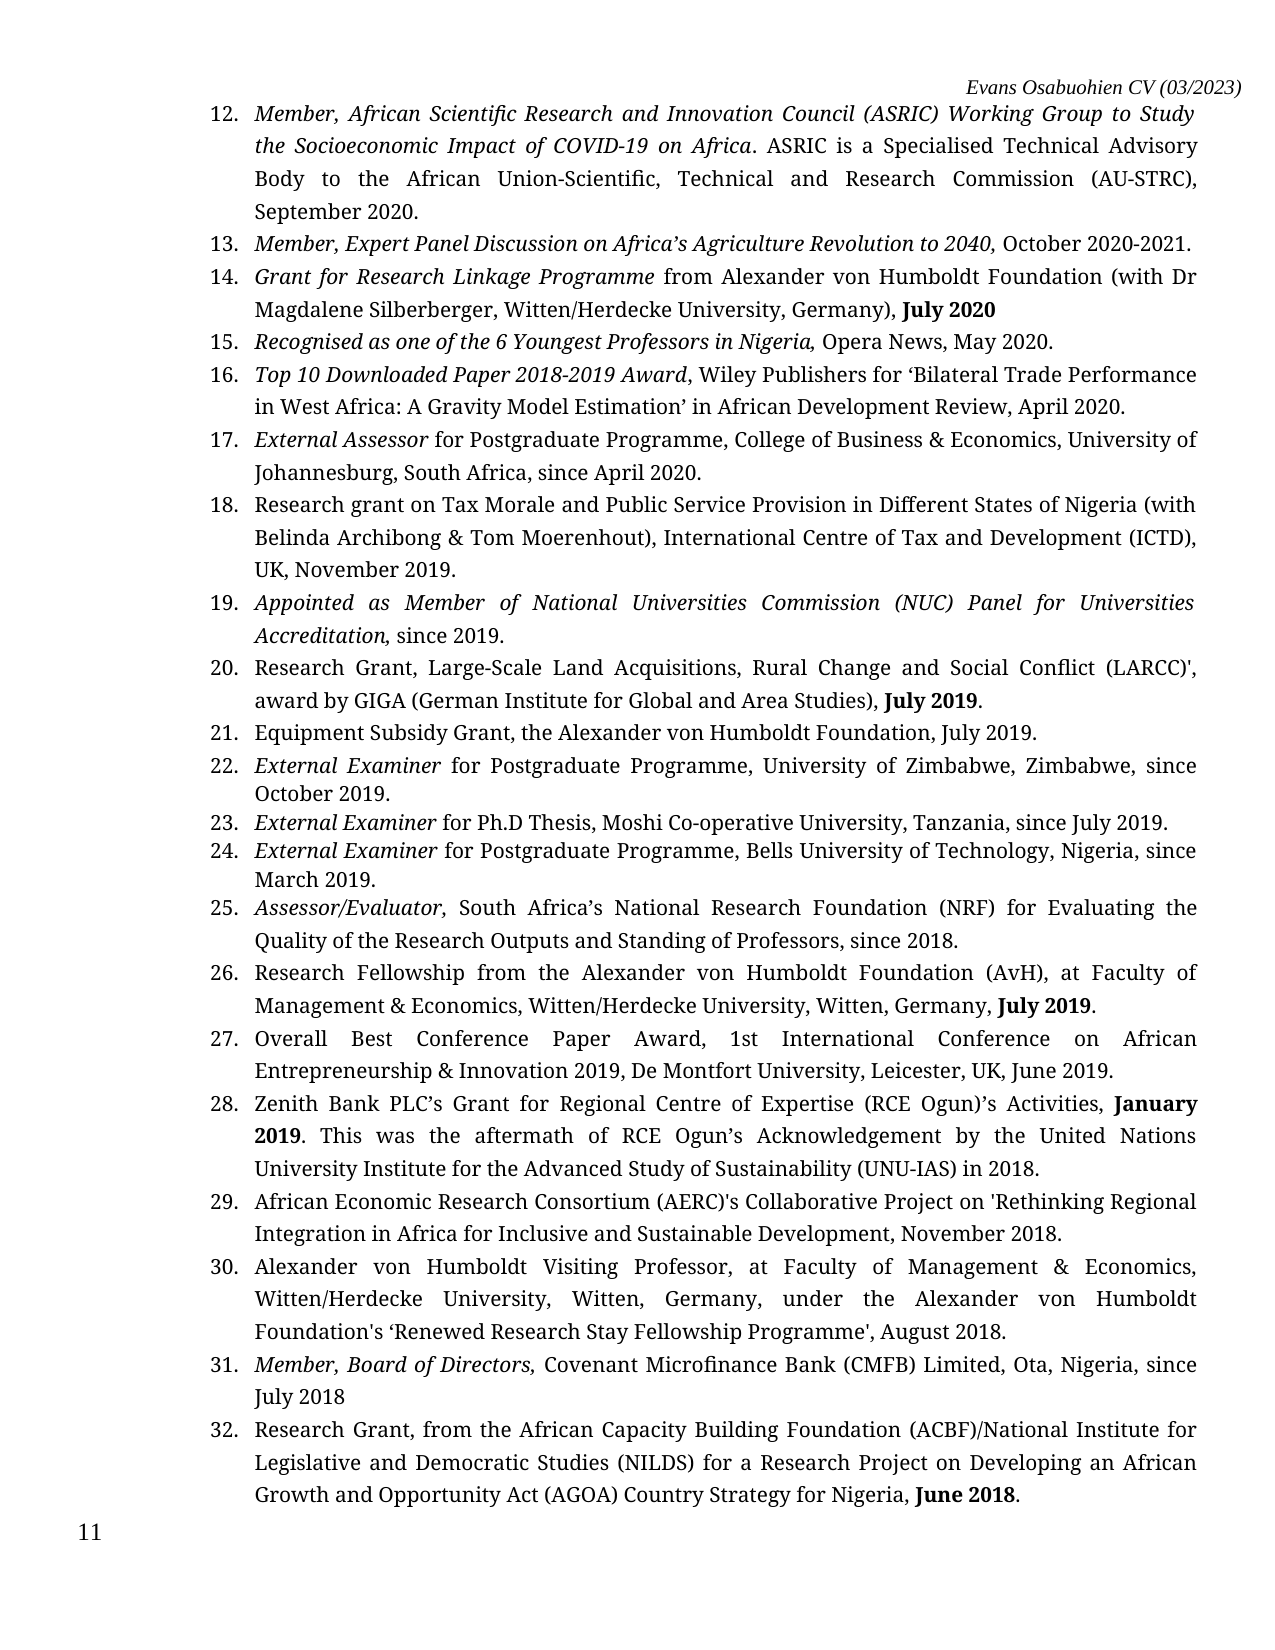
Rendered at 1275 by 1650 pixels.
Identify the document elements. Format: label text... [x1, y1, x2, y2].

list Member, Board of Directors, Covenant Microfinance Bank (CMFB) Limited, Ota, Nigeria, since July 2018 [210, 1350, 1198, 1411]
list Member, African Scientific Research and Innovation Council (ASRIC) Working Group to Study the Socioeconomic Impact of COVID-19 on Africa. ASRIC is a Specialised Technical Advisory Body to the African Union-Scientific, Technical and Research Commission (AU-STRC), September 2020. [210, 99, 1198, 225]
list External Assessor for Postgraduate Programme, College of Business & Economics, University of Johannesburg, South Africa, since April 2020. [210, 425, 1198, 486]
list Zenith Bank PLC’s Grant for Regional Centre of Expertise (RCE Ogun)’s Activities, January 2019. This was the aftermath of RCE Ogun’s Acknowledgement by the United Nations University Institute for the Advanced Study of Sustainability (UNU-IAS) in 2018. [210, 1089, 1198, 1183]
list Appointed as Member of National Universities Commission (NUC) Panel for Universities Accreditation, since 2019. [210, 588, 1198, 649]
list Overall Best Conference Paper Award, 1st International Conference on African Entrepreneurship & Innovation 2019, De Montfort University, Leicester, UK, June 2019. [210, 1024, 1198, 1085]
list External Examiner for Postgraduate Programme, Bells University of Technology, Nigeria, since March 2019. [210, 836, 1198, 893]
list Assessor/Evaluator, South Africa’s National Research Foundation (NRF) for Evaluating the Quality of the Research Outputs and Standing of Professors, since 2018. [210, 893, 1198, 954]
list Equipment Subsidy Grant, the Alexander von Humboldt Foundation, July 2019. [210, 718, 1198, 747]
list Recognised as one of the 6 Youngest Professors in Nigeria, Opera News, May 2020. [210, 327, 1198, 356]
list Member, Expert Panel Discussion on Africa’s Agriculture Revolution to 2040, October 2020-2021. [210, 229, 1198, 258]
list Alexander von Humboldt Visiting Professor, at Faculty of Management & Economics, Witten/Herdecke University, Witten, Germany, under the Alexander von Humboldt Foundation's ‘Renewed Research Stay Fellowship Programme', August 2018. [210, 1252, 1198, 1346]
list Research grant on Tax Morale and Public Service Provision in Different States of Nigeria (with Belinda Archibong & Tom Moerenhout), International Centre of Tax and Development (ICTD), UK, November 2019. [210, 490, 1198, 584]
list Research Fellowship from the Alexander von Humboldt Foundation (AvH), at Faculty of Management & Economics, Witten/Herdecke University, Witten, Germany, July 2019. [210, 958, 1198, 1019]
list Research Grant, from the African Capacity Building Foundation (ACBF)/National Institute for Legislative and Democratic Studies (NILDS) for a Research Project on Developing an African Growth and Opportunity Act (AGOA) Country Strategy for Nigeria, June 2018. [210, 1415, 1198, 1509]
list Grant for Research Linkage Programme from Alexander von Humboldt Foundation (with Dr Magdalene Silberberger, Witten/Herdecke University, Germany), July 2020 [210, 262, 1198, 323]
list External Examiner for Postgraduate Programme, University of Zimbabwe, Zimbabwe, since October 2019. [210, 751, 1198, 808]
list Research Grant, Large-Scale Land Acquisitions, Rural Change and Social Conflict (LARCC)', award by GIGA (German Institute for Global and Area Studies), July 2019. [210, 653, 1198, 714]
list External Examiner for Ph.D Thesis, Moshi Co-operative University, Tanzania, since July 2019. [210, 808, 1198, 836]
list African Economic Research Consortium (AERC)'s Collaborative Project on 'Rethinking Regional Integration in Africa for Inclusive and Sustainable Development, November 2018. [210, 1187, 1198, 1248]
list Top 10 Downloaded Paper 2018-2019 Award, Wiley Publishers for ‘Bilateral Trade Performance in West Africa: A Gravity Model Estimation’ in African Development Review, April 2020. [210, 360, 1198, 421]
